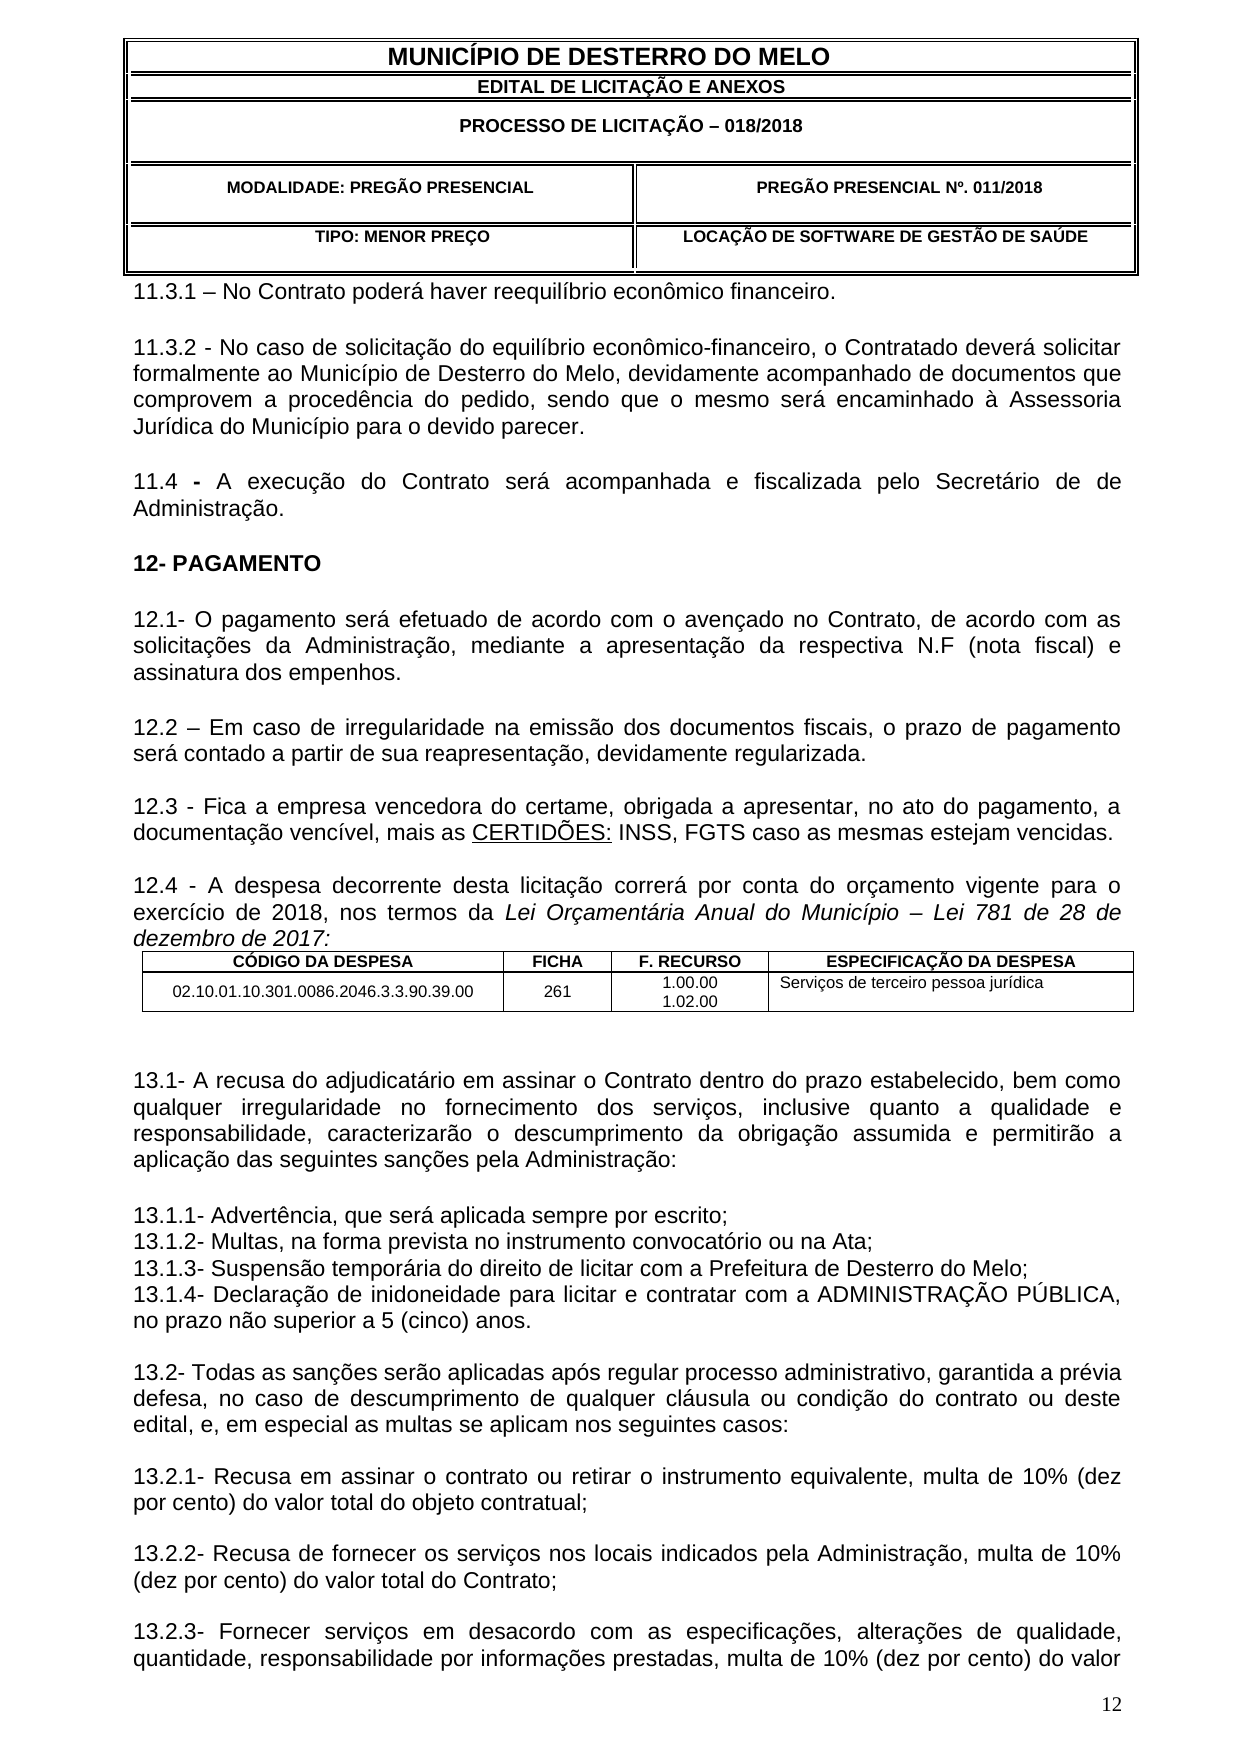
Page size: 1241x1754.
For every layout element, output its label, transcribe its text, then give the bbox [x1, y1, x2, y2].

text 12.1- O pagamento será efetuado de acordo com o avençado no Contrato, de acordo com as solicitações da Administração, mediante a apresentação da respectiva N.F (nota fiscal) e assinatura dos empenhos. [133, 606, 1122, 685]
text 11.4 - A execução do Contrato será acompanhada e fiscalizada pelo Secretário de de Administração. [133, 468, 1122, 521]
text 13.1.1- Advertência, que será aplicada sempre por escrito; [133, 1202, 1122, 1228]
text 12.2 – Em caso de irregularidade na emissão dos documentos fiscais, o prazo de pagamento será contado a partir de sua reapresentação, devidamente regularizada. [133, 714, 1122, 767]
text 11.3.2 - No caso de solicitação do equilíbrio econômico-financeiro, o Contratado deverá solicitar formalmente ao Município de Desterro do Melo, devidamente acompanhado de documentos que comprovem a procedência do pedido, sendo que o mesmo será encaminhado à Assessoria Jurídica do Município para o devido parecer. [133, 334, 1122, 439]
text 12.4 - A despesa decorrente desta licitação correrá por conta do orçamento vigente para o exercício de 2018, nos termos da Lei Orçamentária Anual do Município – Lei 781 de 28 de dezembro de 2017: [133, 872, 1122, 951]
table_cell Serviços de terceiro pessoa jurídica [769, 973, 1133, 1011]
text 12- PAGAMENTO [133, 550, 1122, 577]
text 13.2- Todas as sanções serão aplicadas após regular processo administrativo, garantida a prévia defesa, no caso de descumprimento de qualquer cláusula ou condição do contrato ou deste edital, e, em especial as multas se aplicam nos seguintes casos: [133, 1359, 1122, 1438]
text 12.3 - Fica a empresa vencedora do certame, obrigada a apresentar, no ato do pagamento, a documentação vencível, mais as CERTIDÕES: INSS, FGTS caso as mesmas estejam vencidas. [133, 793, 1122, 846]
text 11.3.1 – No Contrato poderá haver reequilíbrio econômico financeiro. [133, 278, 1122, 304]
text 13.2.2- Recusa de fornecer os serviços nos locais indicados pela Administração, multa de 10% (dez por cento) do valor total do Contrato; [133, 1540, 1122, 1593]
table_header ESPECIFICAÇÃO DA DESPESA [769, 952, 1133, 971]
table_cell 261 [504, 973, 611, 1011]
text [133, 1618, 1122, 1671]
text 13.1.3- Suspensão temporária do direito de licitar com a Prefeitura de Desterro do Melo; [133, 1254, 1122, 1281]
table_cell 1.00.00 1.02.00 [612, 973, 768, 1011]
text 13.2.1- Recusa em assinar o contrato ou retirar o instrumento equivalente, multa de 10% (dez por cento) do valor total do objeto contratual; [133, 1463, 1122, 1515]
table_header F. RECURSO [612, 952, 768, 971]
table_header FICHA [504, 952, 611, 971]
table_header CÓDIGO DA DESPESA [143, 952, 503, 971]
text 13.1- A recusa do adjudicatário em assinar o Contrato dentro do prazo estabelecido, bem como qualquer irregularidade no fornecimento dos serviços, inclusive quanto a qualidade e responsabilidade, caracterizarão o descumprimento da obrigação assumida e permitirão a aplicação das seguintes sanções pela Administração: [133, 1067, 1122, 1173]
text 13.1.2- Multas, na forma prevista no instrumento convocatório ou na Ata; [133, 1228, 1122, 1254]
table_cell 02.10.01.10.301.0086.2046.3.3.90.39.00 [143, 973, 503, 1011]
text 13.1.4- Declaração de inidoneidade para licitar e contratar com a ADMINISTRAÇÃO PÚBLICA, no prazo não superior a 5 (cinco) anos. [133, 1281, 1122, 1334]
